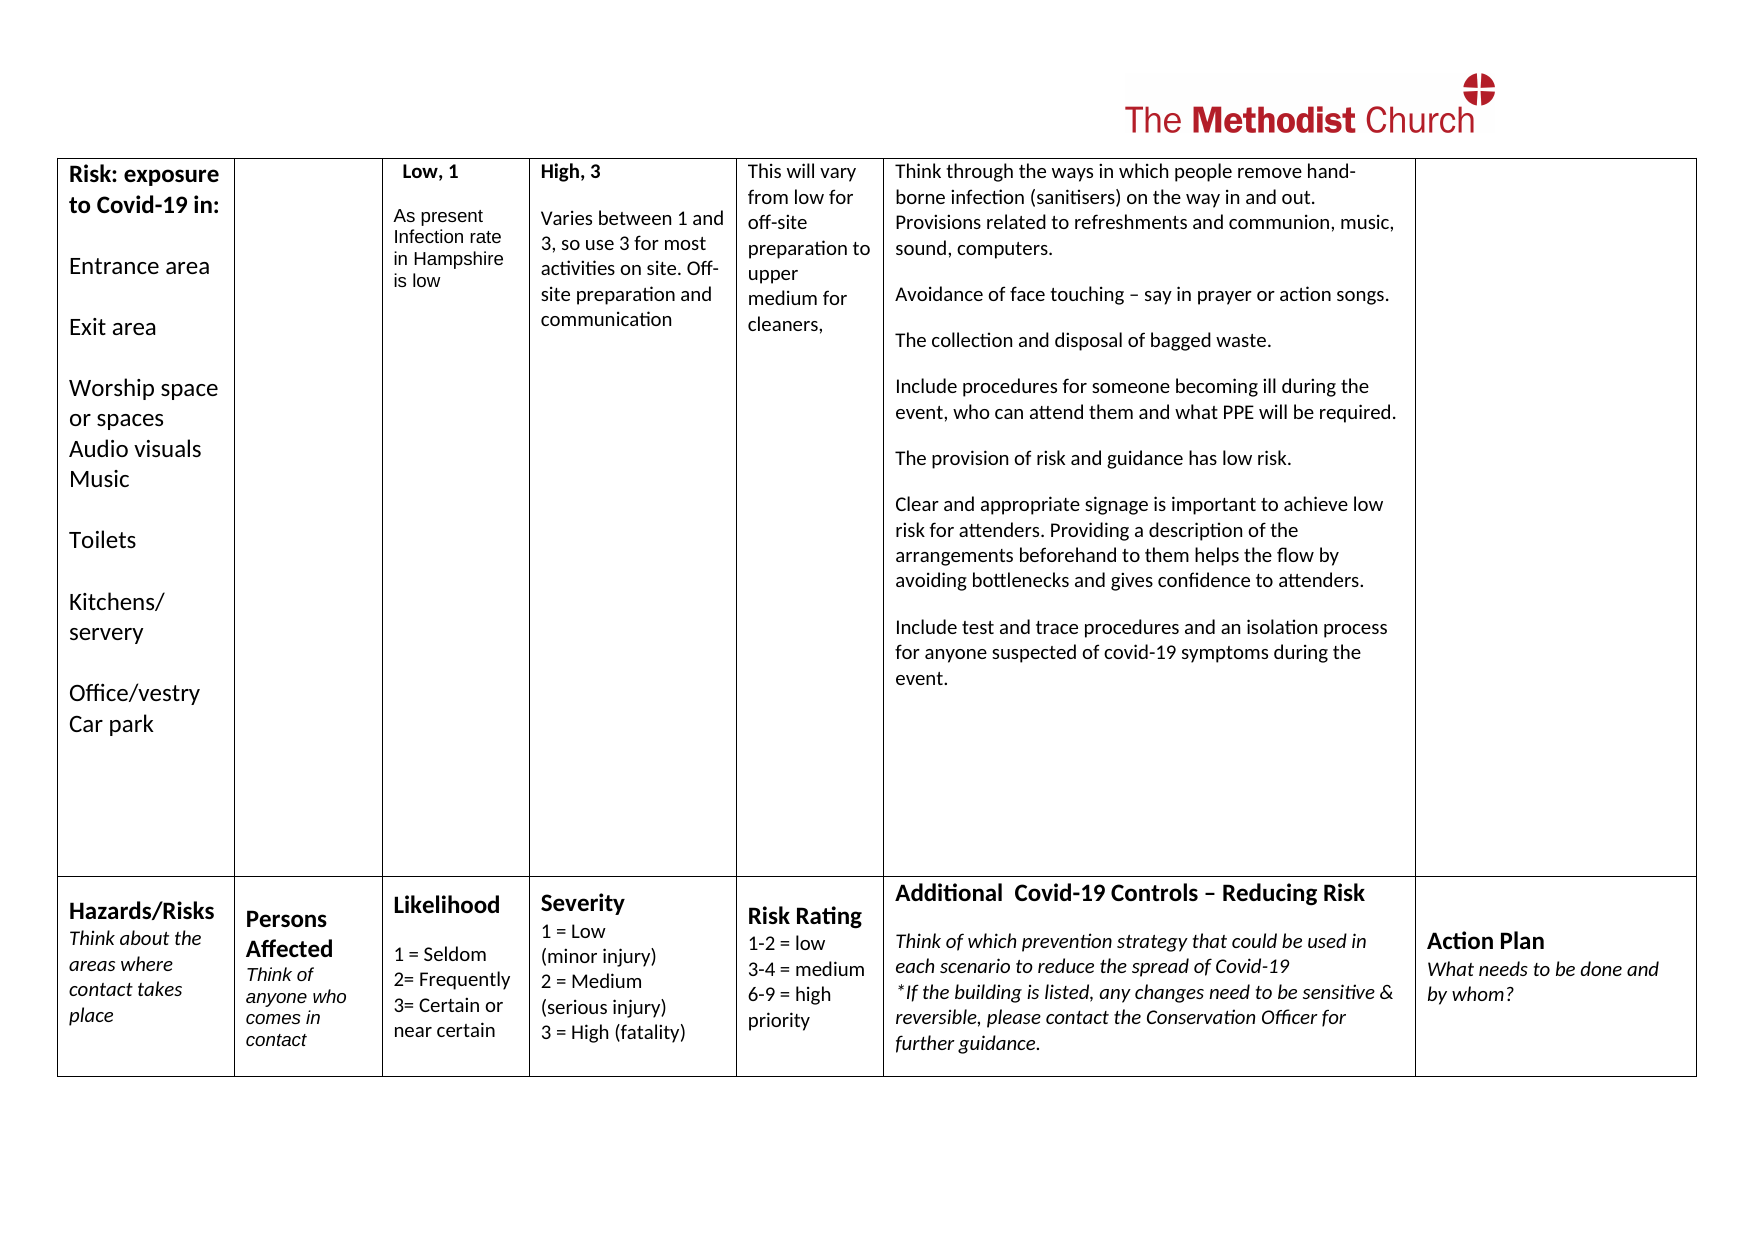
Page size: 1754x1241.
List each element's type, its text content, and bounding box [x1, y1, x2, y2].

table_cell Likelihood 1 = Seldom 2= Frequently 3= Certain or near certain [383, 877, 529, 1076]
picture [1125, 73, 1495, 133]
table_cell Severity 1 = Low (minor injury) 2 = Medium (serious injury) 3 = High (fatality) [530, 877, 736, 1076]
table_cell [1416, 159, 1696, 876]
table_cell High, 3 Varies between 1 and 3, so use 3 for most activities on site. Off-site preparation and communication [530, 159, 736, 876]
table_cell Additional Covid-19 Controls – Reducing Risk Think of which prevention strategy that could be used in each scenario to reduce the spread of Covid-19 *If the building is listed, any changes need to be sensitive & reversible, please contact the Conservation Officer for further guidance. [884, 877, 1415, 1076]
table_cell Risk: exposure to Covid-19 in: Entrance area Exit area Worship space or spaces Audio visuals Music Toilets Kitchens/ servery Office/vestry Car park [58, 159, 234, 876]
table_cell Action Plan What needs to be done and by whom? [1416, 877, 1696, 1076]
table_cell This will vary from low for off-site preparation to upper medium for cleaners, [737, 159, 883, 876]
table_cell [235, 159, 382, 876]
table_cell Risk Rating 1-2 = low 3-4 = medium 6-9 = high priority [737, 877, 883, 1076]
table_cell Think through the ways in which people remove hand-borne infection (sanitisers) on the way in and out. Provisions related to refreshments and communion, music, sound, computers. Avoidance of face touching – say in prayer or action songs. The collection and disposal of bagged waste. Include procedures for someone becoming ill during the event, who can attend them and what PPE will be required. The provision of risk and guidance has low risk. Clear and appropriate signage is important to achieve low risk for attenders. Providing a description of the arrangements beforehand to them helps the flow by avoiding bottlenecks and gives confidence to attenders. Include test and trace procedures and an isolation process for anyone suspected of covid-19 symptoms during the event. [884, 159, 1415, 876]
table_cell Persons Affected Think of anyone who comes in contact [235, 877, 382, 1076]
table_cell Low, 1 As present Infection rate in Hampshire is low [383, 159, 529, 876]
table_cell Hazards/Risks Think about the areas where contact takes place [58, 877, 234, 1076]
